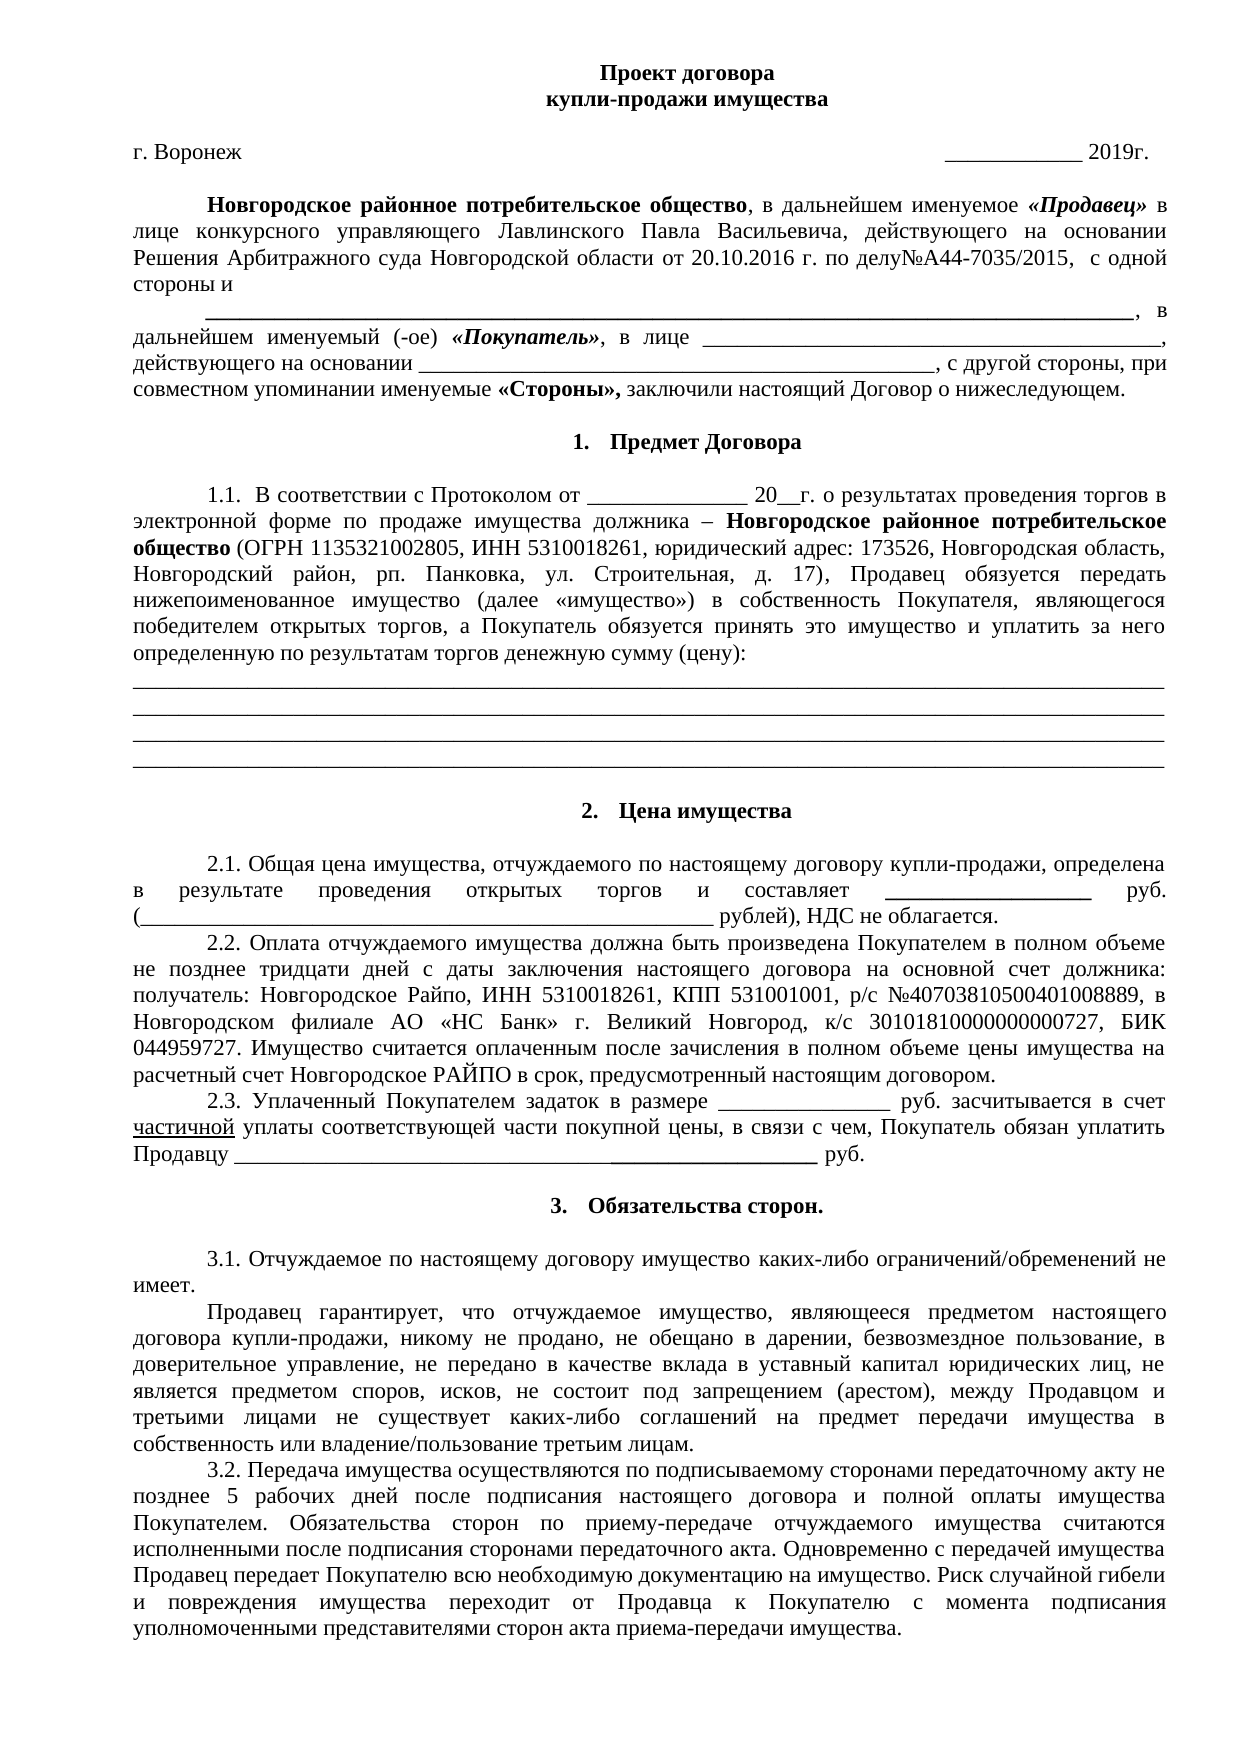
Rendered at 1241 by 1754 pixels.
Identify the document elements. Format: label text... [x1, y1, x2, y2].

text 3.1. Отчуждаемое по настоящему договору имущество каких-либо ограничений/обременений не имеет. [133, 1245, 1167, 1298]
text 2.3. Уплаченный Покупателем задаток в размере _______________ руб. засчитывается в счет частичной уплаты соответствующей части покупной цены, в связи с чем, Покупатель обязан уплатить Продавцу ___________________________________________________ руб. [133, 1087, 1167, 1166]
text купли-продажи имущества [133, 86, 1167, 112]
list Предмет Договора [207, 428, 1167, 454]
text 2.2. Оплата отчуждаемого имущества должна быть произведена Покупателем в полном объеме не позднее тридцати дней с даты заключения настоящего договора на основной счет должника: получатель: Новгородское Райпо, ИНН 5310018261, КПП 531001001, р/с №40703810500401008889, в Новгородском филиале АО «НС Банк» г. Великий Новгород, к/с 30101810000000000727, БИК 044959727. Имущество считается оплаченным после зачисления в полном объеме цены имущества на расчетный счет Новгородское РАЙПО в срок, предусмотренный настоящим договором. [133, 929, 1167, 1008]
text 2.2. Оплата отчуждаемого имущества должна быть произведена Покупателем в полном объеме не позднее тридцати дней с даты заключения настоящего договора на основной счет должника: получатель: Новгородское Райпо, ИНН 5310018261, КПП 531001001, р/с №40703810500401008889, в Новгородском филиале АО «НС Банк» г. Великий Новгород, к/с 30101810000000000727, БИК 044959727. Имущество считается оплаченным после зачисления в полном объеме цены имущества на расчетный счет Новгородское РАЙПО в срок, предусмотренный настоящим договором. [133, 1034, 1167, 1087]
list Цена имущества [207, 797, 1167, 823]
text Продавец гарантирует, что отчуждаемое имущество, являющееся предметом настоящего договора купли-продажи, никому не продано, не обещано в дарении, безвозмездное пользование, в доверительное управление, не передано в качестве вклада в уставный капитал юридических лиц, не является предметом споров, исков, не состоит под запрещением (арестом), между Продавцом и третьими лицами не существует каких-либо соглашений на предмет передачи имущества в собственность или владение/пользование третьим лицам. [133, 1298, 1167, 1456]
text 3.2. Передача имущества осуществляются по подписываемому сторонами передаточному акту не позднее 5 рабочих дней после подписания настоящего договора и полной оплаты имущества Покупателем. Обязательства сторон по приему-передаче отчуждаемого имущества считаются исполненными после подписания сторонами передаточного акта. Одновременно с передачей имущества Продавец передает Покупателю всю необходимую документацию на имущество. Риск случайной гибели и повреждения имущества переходит от Продавца к Покупателю с момента подписания уполномоченными представителями сторон акта приема-передачи имущества. [133, 1456, 1167, 1640]
text Новгородское районное потребительское общество, в дальнейшем именуемое «Продавец» в лице конкурсного управляющего Лавлинского Павла Васильевича, действующего на основании Решения Арбитражного суда Новгородской области от 20.10.2016 г. по делу№А44-7035/2015, с одной стороны и [133, 191, 1167, 296]
text Проект договора [133, 59, 1167, 86]
text _________________________________________________________________________________, в дальнейшем именуемый (-ое) «Покупатель», в лице ________________________________________, действующего на основании _____________________________________________, с другой стороны, при совместном упоминании именуемые «Стороны», заключили настоящий Договор о нижеследующем. [133, 296, 1167, 402]
text ________________________________________________________________________________________________________________________________________________________________________________________________________________________________________________________________________________________________________________________________________________________________________ [133, 665, 1167, 771]
text 2.1. Общая цена имущества, отчуждаемого по настоящему договору купли-продажи, определена в результате проведения открытых торгов и составляет __________________ руб. (__________________________________________________ рублей), НДС не облагается. [133, 850, 1167, 929]
text г. Воронеж ____________ 2019г. [133, 138, 1167, 164]
text 1.1. В соответствии с Протоколом от ______________ 20__г. о результатах проведения торгов в электронной форме по продаже имущества должника – Новгородское районное потребительское общество (ОГРН 1135321002805, ИНН 5310018261, юридический адрес: 173526, Новгородская область, Новгородский район, рп. Панковка, ул. Строительная, д. 17), Продавец обязуется передать нижепоименованное имущество (далее «имущество») в собственность Покупателя, являющегося победителем открытых торгов, а Покупатель обязуется принять это имущество и уплатить за него определенную по результатам торгов денежную сумму (цену): [133, 481, 1167, 665]
list Обязательства сторон. [207, 1192, 1167, 1219]
